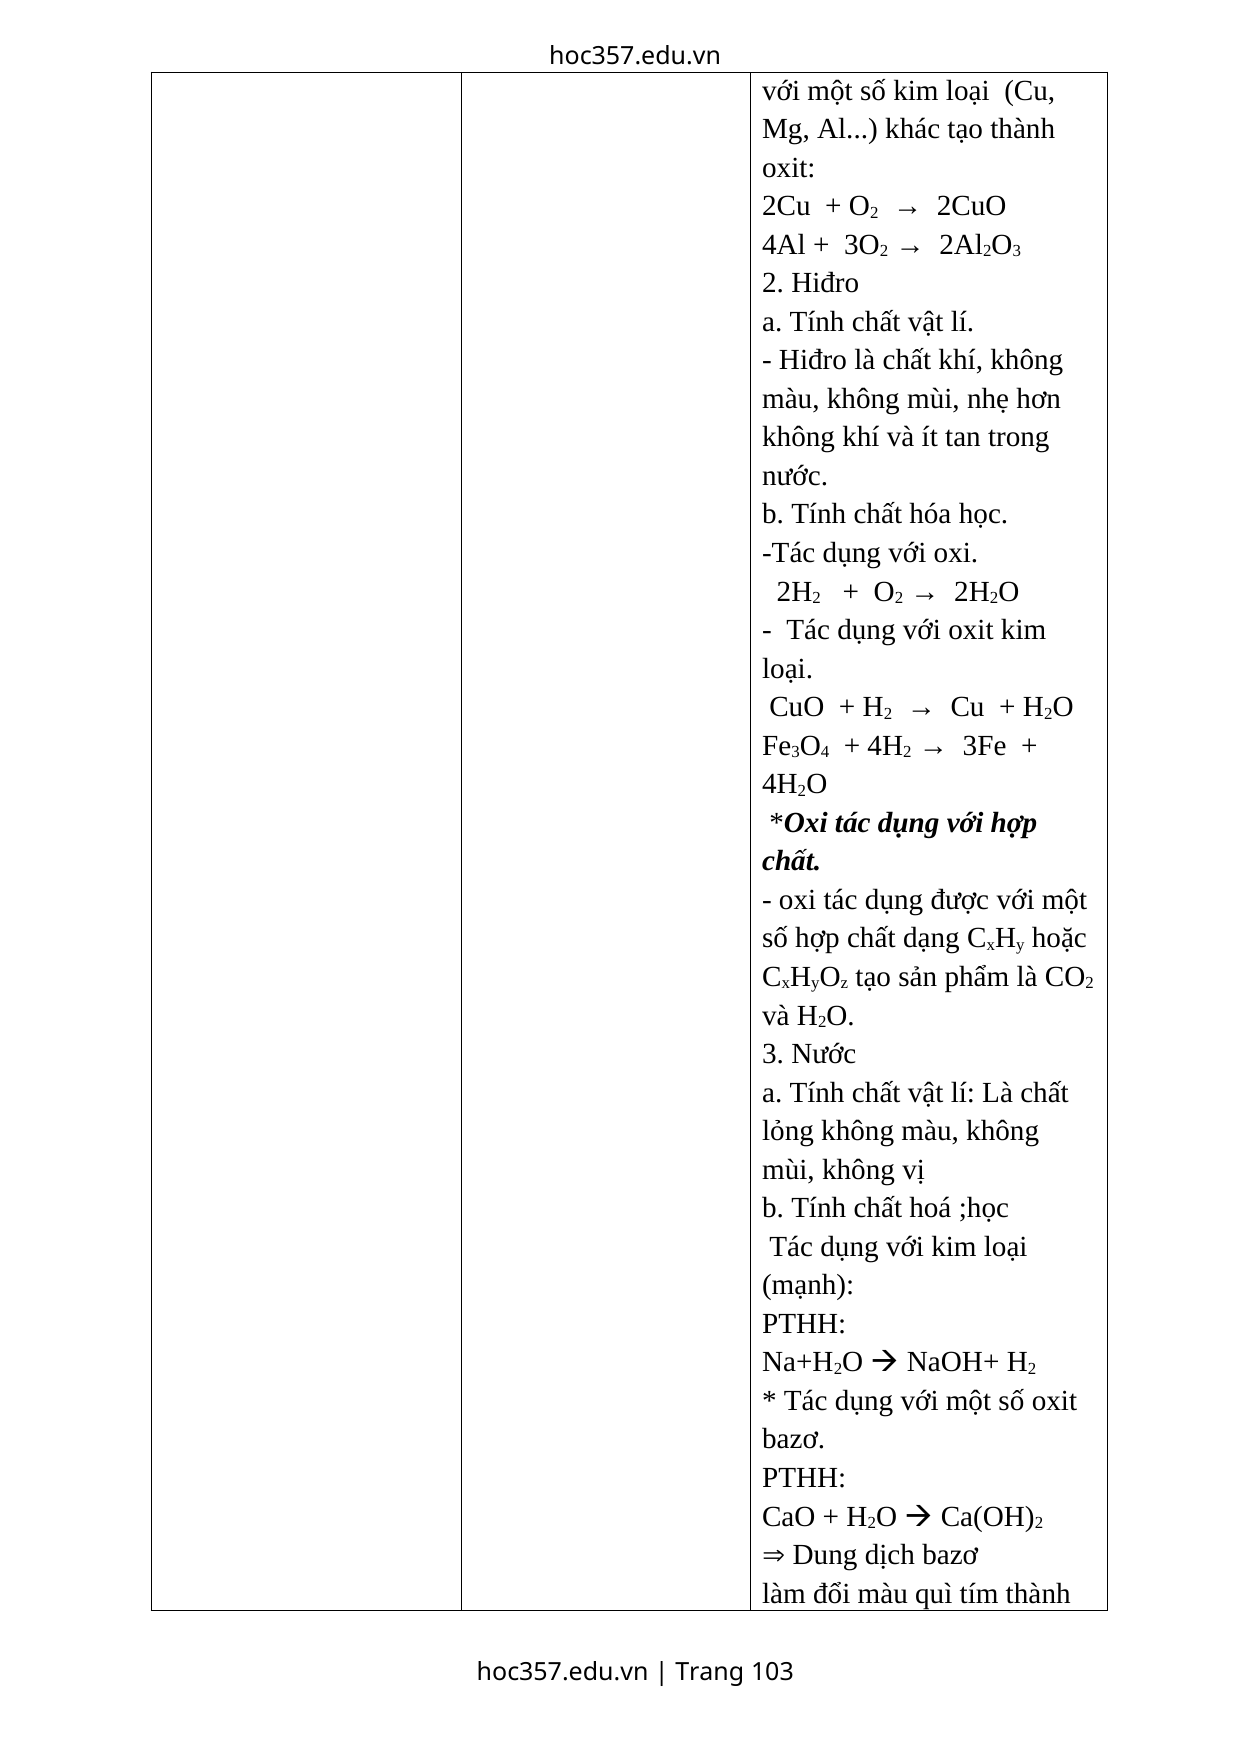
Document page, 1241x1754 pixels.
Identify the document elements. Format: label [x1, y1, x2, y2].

table_cell [751, 73, 1107, 1609]
table_cell [462, 73, 750, 1609]
table_cell [152, 73, 461, 1609]
